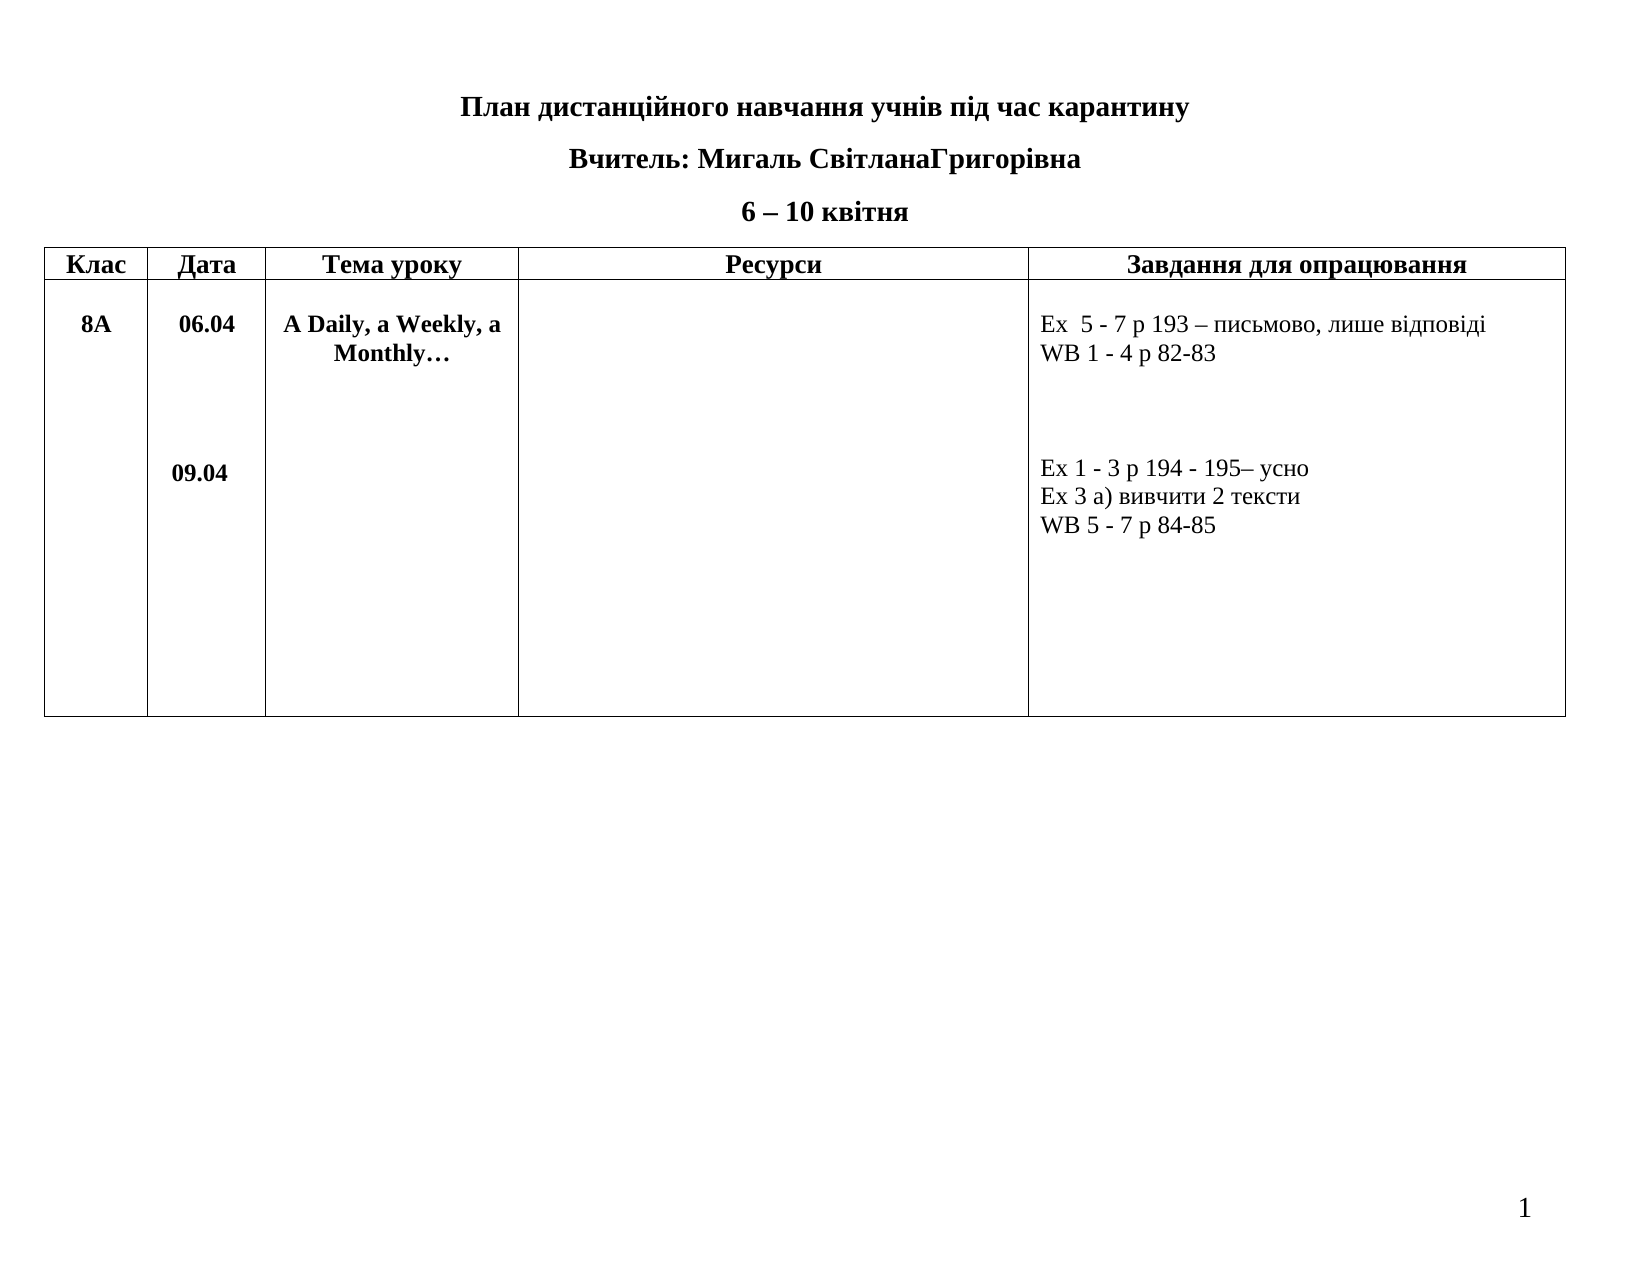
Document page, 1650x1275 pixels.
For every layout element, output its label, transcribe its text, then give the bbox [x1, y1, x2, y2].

table_cell 06.04 09.04 [148, 280, 265, 716]
table_cell [519, 280, 1028, 716]
table_header Ресурси [519, 248, 1028, 279]
text Вчитель: Мигаль СвітланаГригорівна [118, 141, 1532, 175]
table_header Дата [148, 248, 265, 279]
text План дистанційного навчання учнів під час карантину [118, 89, 1532, 122]
table_cell 8А [45, 280, 147, 716]
table_header Завдання для опрацювання [1029, 248, 1565, 279]
text 6 – 10 квітня [118, 194, 1532, 228]
table_header Клас [45, 248, 147, 279]
table_cell Ex 5 - 7 p 193 – письмово, лише відповіді WB 1 - 4 p 82-83 Ex 1 - 3 p 194 - 195– усно Ex 3 a) вивчити 2 тексти WB 5 - 7 p 84-85 [1029, 280, 1565, 716]
table_cell A Daily, a Weekly, a Monthly… [266, 280, 518, 716]
table_header Тема уроку [266, 248, 518, 279]
